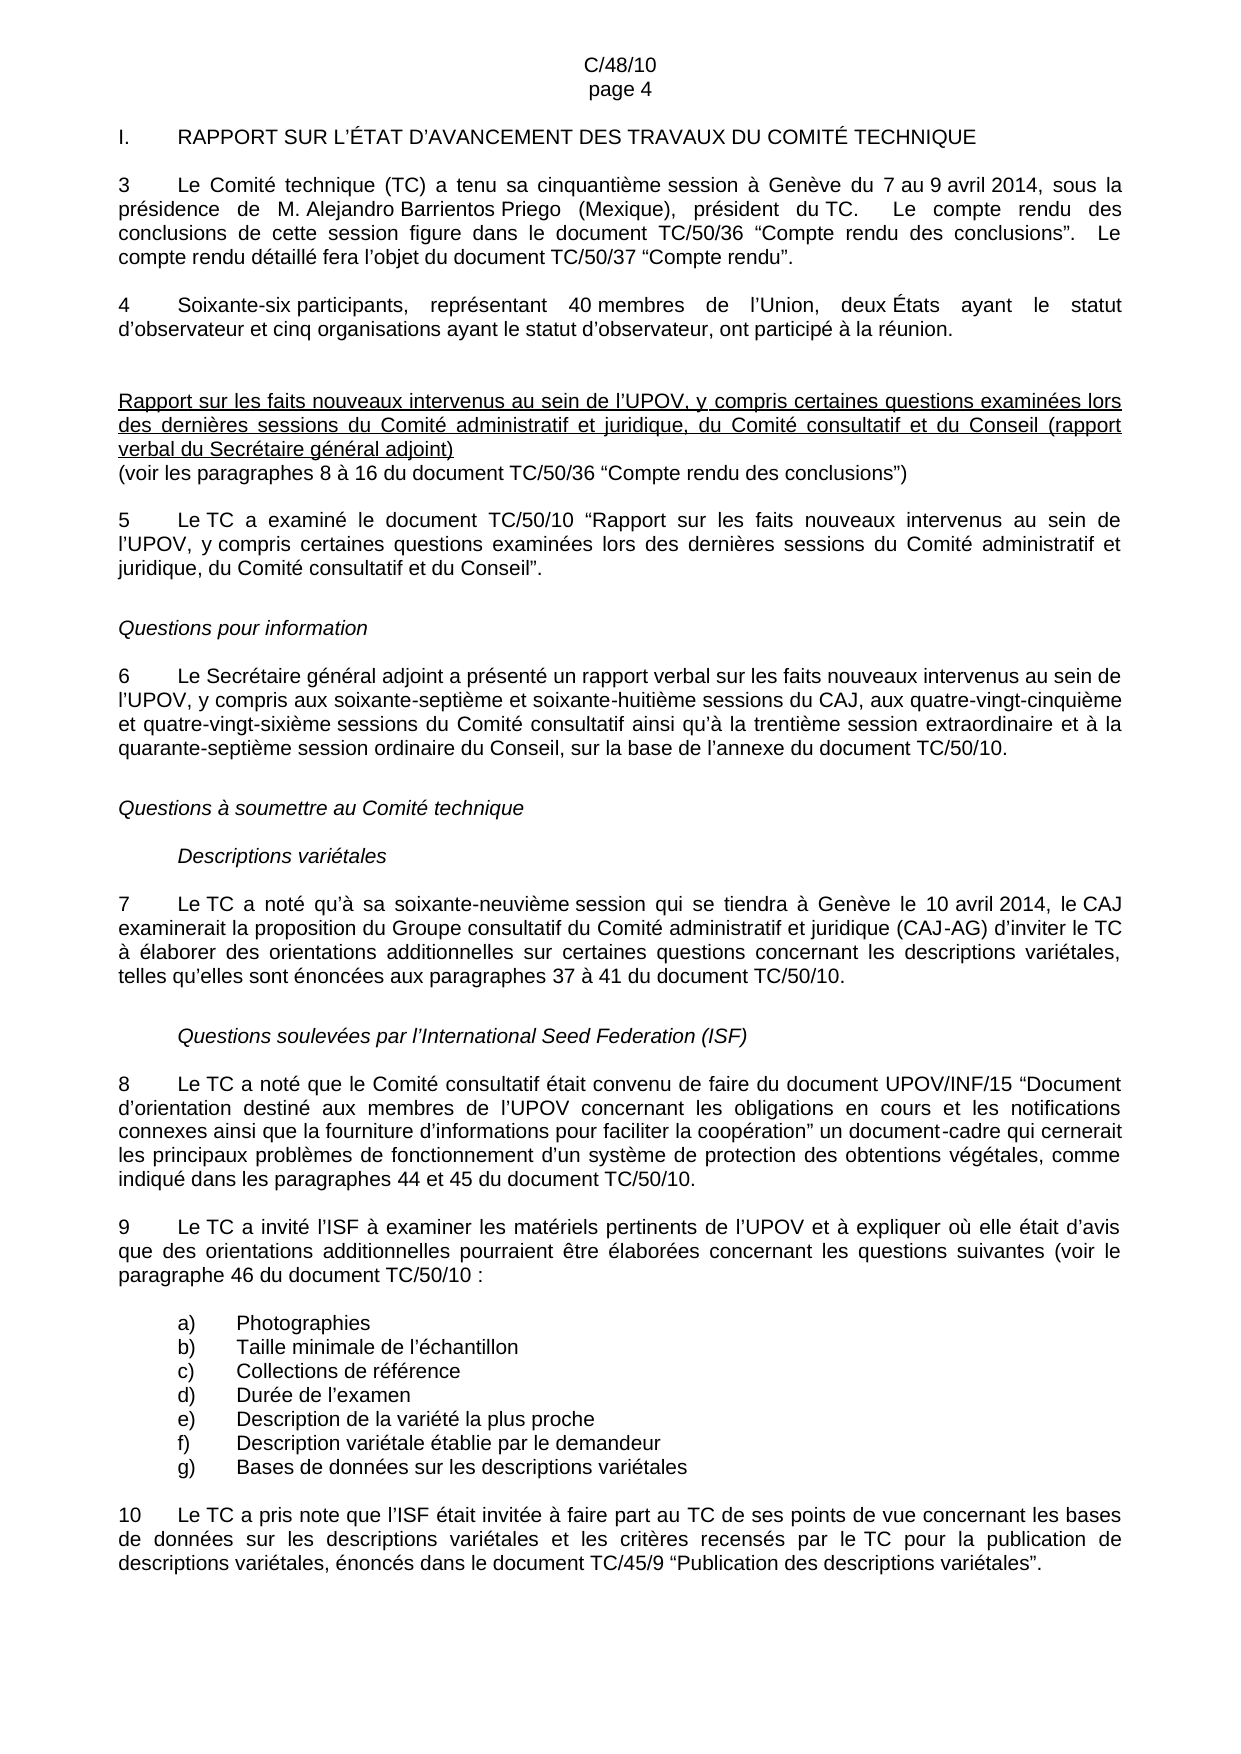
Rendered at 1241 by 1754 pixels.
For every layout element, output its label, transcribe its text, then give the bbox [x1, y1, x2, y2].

text Le Comité technique (TC) a tenu sa cinquantième session à Genève du 7 au 9 avril 2014, sous la présidence de M. Alejandro Barrientos Priego (Mexique), président du TC. Le compte rendu des conclusions de cette session figure dans le document TC/50/36 “Compte rendu des conclusions”. Le compte rendu détaillé fera l’objet du document TC/50/37 “Compte rendu”. [118, 173, 1122, 269]
text d) Durée de l’examen [177, 1383, 1122, 1407]
text Le TC a noté qu’à sa soixante-neuvième session qui se tiendra à Genève le 10 avril 2014, le CAJ examinerait la proposition du Groupe consultatif du Comité administratif et juridique (CAJ-AG) d’inviter le TC à élaborer des orientations additionnelles sur certaines questions concernant les descriptions variétales, telles qu’elles sont énoncées aux paragraphes 37 à 41 du document TC/50/10. [118, 892, 1122, 987]
subtitle Rapport sur les faits nouveaux intervenus au sein de l’UPOV, y compris certaines questions examinées lors des dernières sessions du Comité administratif et juridique, du Comité consultatif et du Conseil (rapport verbal du Secrétaire général adjoint) [118, 388, 1122, 409]
subtitle Rapport sur les faits nouveaux intervenus au sein de l’UPOV, y compris certaines questions examinées lors des dernières sessions du Comité administratif et juridique, du Comité consultatif et du Conseil (rapport verbal du Secrétaire général adjoint) [118, 434, 1122, 460]
text b) Taille minimale de l’échantillon [177, 1335, 1122, 1359]
subtitle Rapport sur les faits nouveaux intervenus au sein de l’UPOV, y compris certaines questions examinées lors des dernières sessions du Comité administratif et juridique, du Comité consultatif et du Conseil (rapport verbal du Secrétaire général adjoint) [118, 410, 1122, 433]
subtitle Questions soulevées par l’International Seed Federation (ISF) [177, 1023, 1122, 1047]
subtitle I. Rapport sur l’état d’avancement des travaux du Comité technique [118, 125, 1122, 149]
subtitle Questions pour information [118, 616, 1122, 640]
text Le TC a invité l’ISF à examiner les matériels pertinents de l’UPOV et à expliquer où elle était d’avis que des orientations additionnelles pourraient être élaborées concernant les questions suivantes (voir le paragraphe 46 du document TC/50/10 : [118, 1215, 1122, 1287]
subtitle Descriptions variétales [177, 844, 1122, 868]
text Le TC a pris note que l’ISF était invitée à faire part au TC de ses points de vue concernant les bases de données sur les descriptions variétales et les critères recensés par le TC pour la publication de descriptions variétales, énoncés dans le document TC/45/9 “Publication des descriptions variétales”. [118, 1503, 1122, 1574]
text (voir les paragraphes 8 à 16 du document TC/50/36 “Compte rendu des conclusions”) [118, 460, 1122, 484]
text a) Photographies [177, 1311, 1122, 1335]
subtitle Questions à soumettre au Comité technique [118, 796, 1122, 820]
text f) Description variétale établie par le demandeur [177, 1431, 1122, 1455]
text e) Description de la variété la plus proche [177, 1407, 1122, 1431]
text c) Collections de référence [177, 1359, 1122, 1383]
text Le TC a noté que le Comité consultatif était convenu de faire du document UPOV/INF/15 “Document d’orientation destiné aux membres de l’UPOV concernant les obligations en cours et les notifications connexes ainsi que la fourniture d’informations pour faciliter la coopération” un document-cadre qui cernerait les principaux problèmes de fonctionnement d’un système de protection des obtentions végétales, comme indiqué dans les paragraphes 44 et 45 du document TC/50/10. [118, 1071, 1122, 1191]
text Le TC a examiné le document TC/50/10 “Rapport sur les faits nouveaux intervenus au sein de l’UPOV, y compris certaines questions examinées lors des dernières sessions du Comité administratif et juridique, du Comité consultatif et du Conseil”. [118, 508, 1122, 580]
text g) Bases de données sur les descriptions variétales [177, 1455, 1122, 1479]
text Le Secrétaire général adjoint a présenté un rapport verbal sur les faits nouveaux intervenus au sein de l’UPOV, y compris aux soixante-septième et soixante-huitième sessions du CAJ, aux quatre-vingt-cinquième et quatre-vingt-sixième sessions du Comité consultatif ainsi qu’à la trentième session extraordinaire et à la quarante-septième session ordinaire du Conseil, sur la base de l’annexe du document TC/50/10. [118, 664, 1122, 760]
text Soixante-six participants, représentant 40 membres de l’Union, deux États ayant le statut d’observateur et cinq organisations ayant le statut d’observateur, ont participé à la réunion. [118, 293, 1122, 341]
